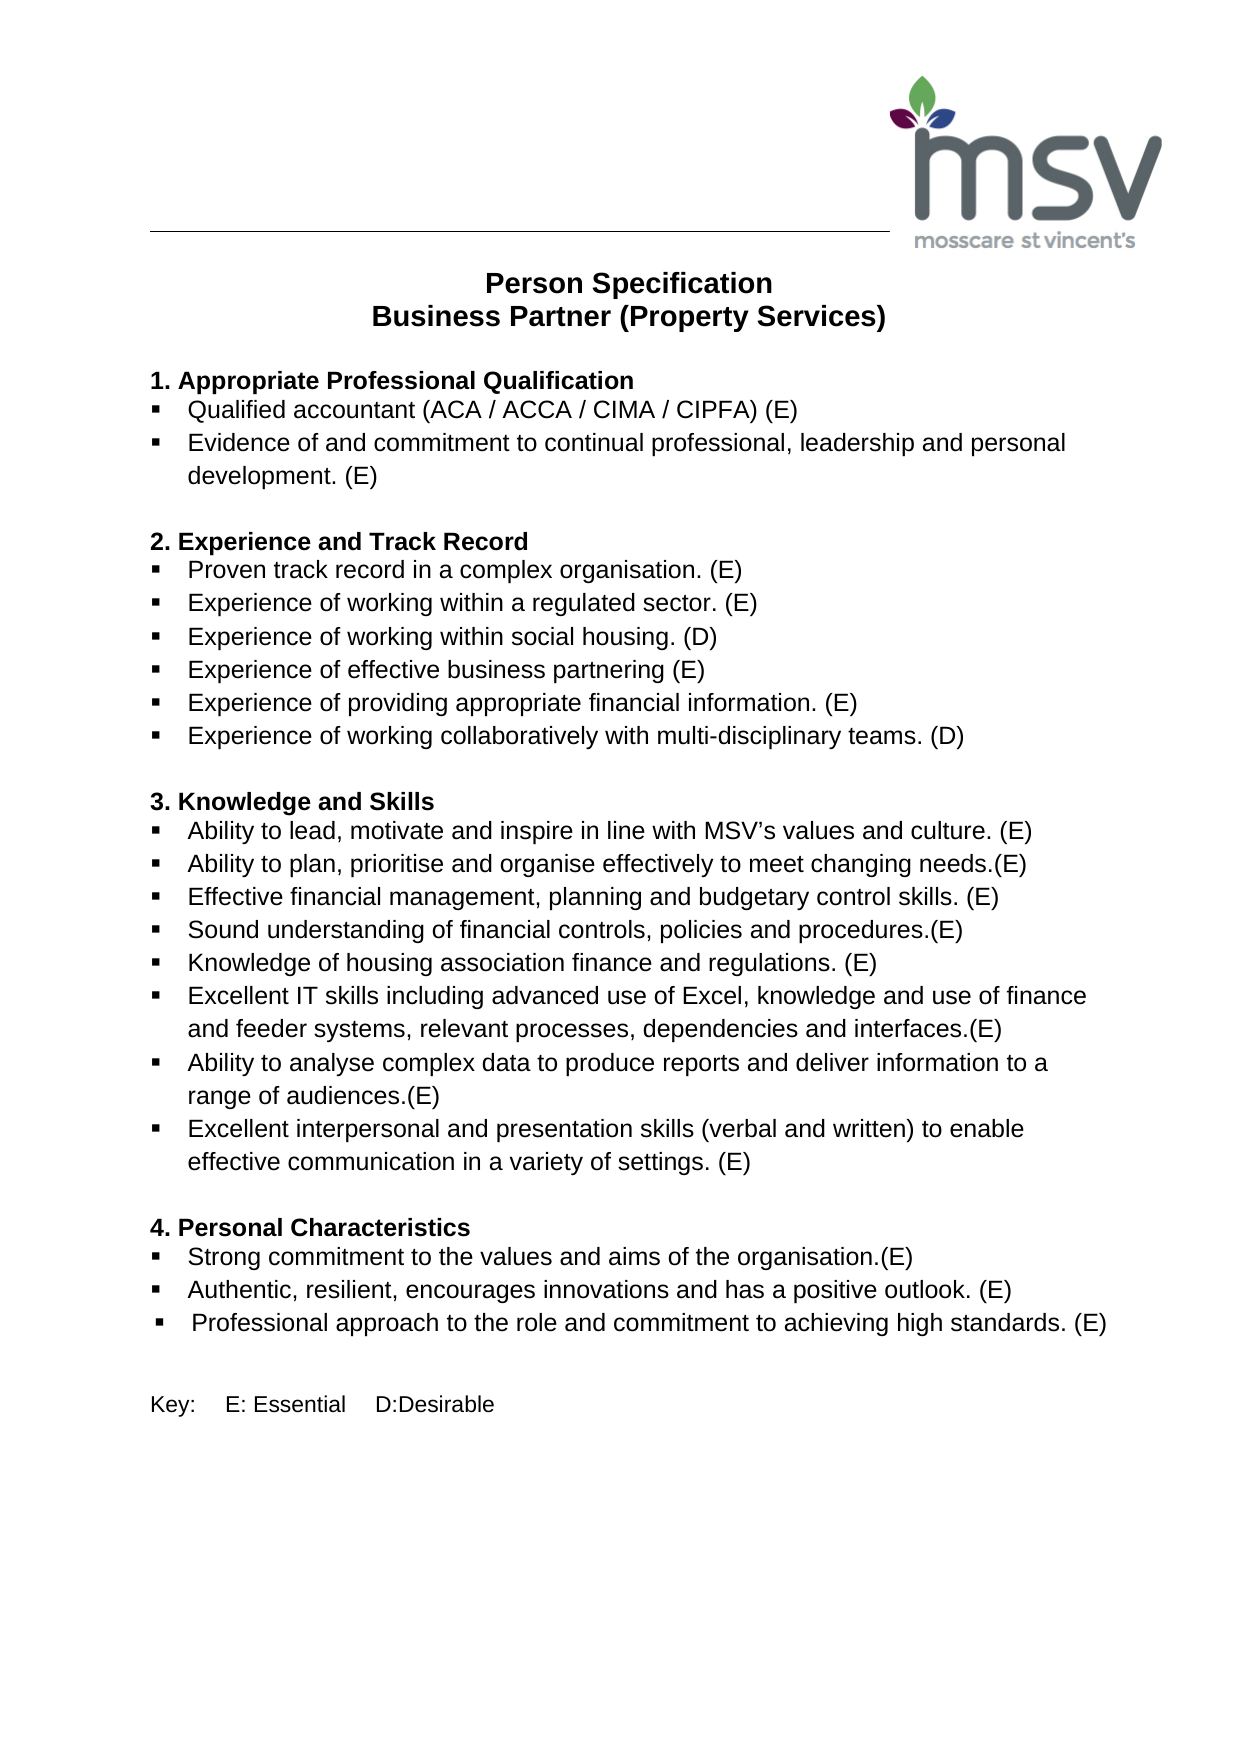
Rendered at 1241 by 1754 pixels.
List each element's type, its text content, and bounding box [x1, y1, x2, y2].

list Experience of effective business partnering (E) [150, 654, 1108, 683]
list Excellent interpersonal and presentation skills (verbal and written) to enable effective communication in a variety of settings. (E) [150, 1114, 1108, 1176]
list Experience of working within a regulated sector. (E) [150, 588, 1108, 617]
list Experience of working within social housing. (D) [150, 621, 1108, 650]
list Ability to plan, prioritise and organise effectively to meet changing needs.(E) [150, 849, 1108, 878]
list Strong commitment to the values and aims of the organisation.(E) [150, 1242, 1108, 1270]
list Excellent IT skills including advanced use of Excel, knowledge and use of finance and feeder systems, relevant processes, dependencies and interfaces.(E) [150, 981, 1108, 1043]
text 3. Knowledge and Skills [150, 787, 1108, 816]
list Effective financial management, planning and budgetary control skills. (E) [150, 882, 1108, 911]
text Key: E: Essential D:Desirable [150, 1391, 1108, 1417]
text 4. Personal Characteristics [150, 1213, 1108, 1242]
list Sound understanding of financial controls, policies and procedures.(E) [150, 915, 1108, 944]
picture [889, 75, 1162, 253]
text Business Partner (Property Services) [150, 299, 1108, 333]
list Experience of providing appropriate financial information. (E) [150, 688, 1108, 717]
text 1. Appropriate Professional Qualification [150, 366, 1108, 395]
list Evidence of and commitment to continual professional, leadership and personal development. (E) [150, 428, 1108, 522]
list Professional approach to the role and commitment to achieving high standards. (E) [150, 1308, 1108, 1337]
list Proven track record in a complex organisation. (E) [150, 555, 1108, 584]
text Person Specification [150, 266, 1108, 299]
list Qualified accountant (ACA / ACCA / CIMA / CIPFA) (E) [150, 395, 1108, 424]
list Experience of working collaboratively with multi-disciplinary teams. (D) [150, 721, 1108, 750]
list Ability to lead, motivate and inspire in line with MSV’s values and culture. (E) [150, 816, 1108, 844]
list Knowledge of housing association finance and regulations. (E) [150, 948, 1108, 977]
list Authentic, resilient, encourages innovations and has a positive outlook. (E) [150, 1275, 1108, 1303]
list Ability to analyse complex data to produce reports and deliver information to a range of audiences.(E) [150, 1047, 1108, 1109]
text 2. Experience and Track Record [150, 526, 1108, 555]
